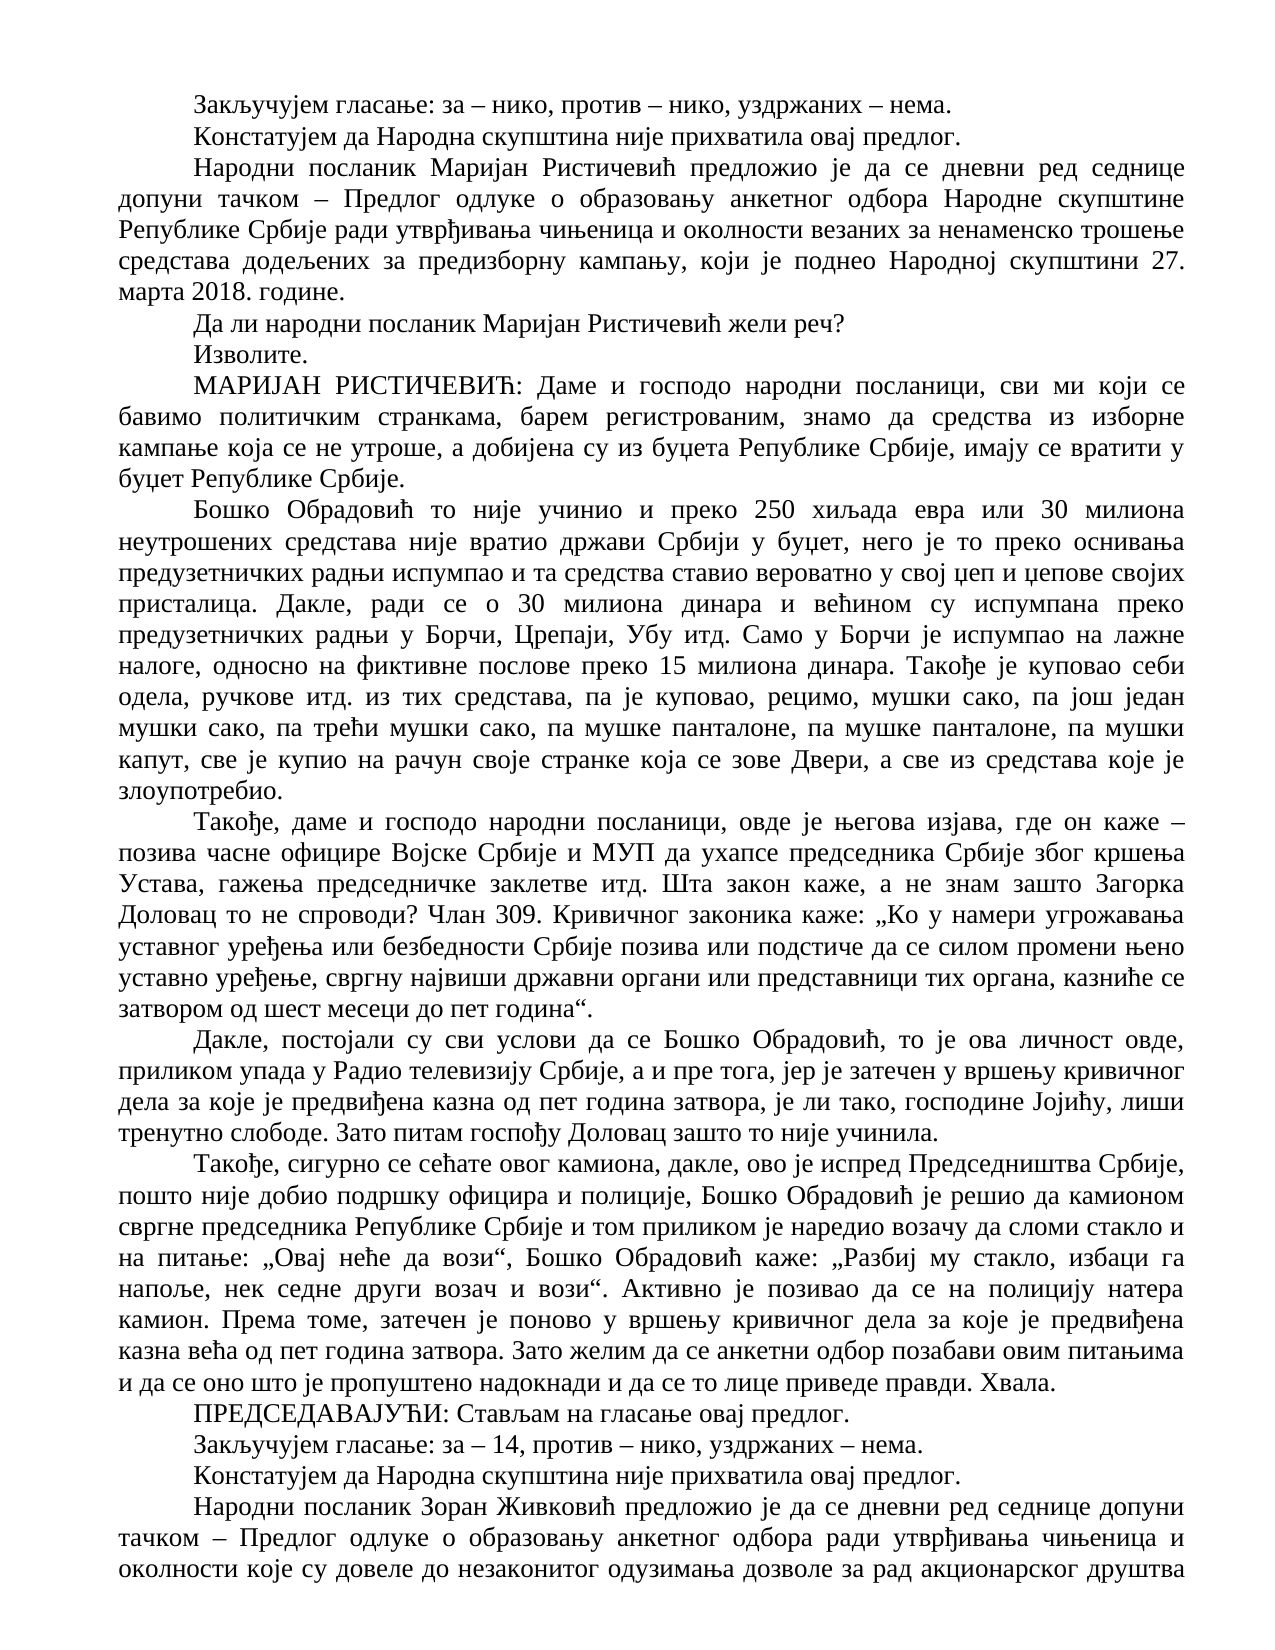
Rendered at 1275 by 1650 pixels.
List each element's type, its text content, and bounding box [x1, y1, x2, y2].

text Такође, сигурно се сећате овог камиона, дакле, ово је испред Председништва Србије, пошто није добио подршку официра и полиције, Бошко Обрадовић је решио да камионом свргне председника Републике Србије и том приликом је наредио возачу да сломи стакло и на питање: „Овај неће да вози“, Бошко Обрадовић каже: „Разбиј му стакло, избаци га напоље, нек седне други возач и вози“. Активно је позивао да се на полицију натера камион. Према томе, затечен је поново у вршењу кривичног дела за које је предвиђена казна већа од пет година затвора. Зато желим да се анкетни одбор позабави овим питањима и да се оно што је пропуштено надокнади и да се то лице приведе правди. Хвала. [118, 1148, 1186, 1397]
text Да ли народни посланик Маријан Ристичевић жели реч? [118, 307, 1186, 338]
text Закључујем гласање: за – нико, против – нико, уздржаних – нема. [118, 89, 1186, 120]
text Такође, даме и господо народни посланици, овде је његова изјава, где он каже – позива часне официре Војске Србије и МУП да ухапсе председника Србије због кршења Устава, гажења председничке заклетве итд. Шта закон каже, а не знам зашто Загорка Доловац то не спроводи? Члан 309. Кривичног законика каже: „Ко у намери угрожавања уставног уређења или безбедности Србије позива или подстиче да се силом промени њено уставно уређење, свргну највиши државни органи или представници тих органа, казниће се затвором од шест месеци до пет година“. [118, 805, 1186, 1023]
text Дакле, постојали су сви услови да се Бошко Обрадовић, то је ова личност овде, приликом упада у Радио телевизију Србије, а и пре тога, јер је затечен у вршењу кривичног дела за које је предвиђена казна од пет година затвора, је ли тако, господине Јојићу, лиши тренутно слободе. Зато питам госпођу Доловац зашто то није учинила. [118, 1023, 1186, 1148]
text Бошко Обрадовић то није учинио и преко 250 хиљада евра или 30 милиона неутрошених средстава није вратио држави Србији у буџет, него је то преко оснивања предузетничких радњи испумпао и та средства ставио вероватно у свој џеп и џепове својих присталица. Дакле, ради се о 30 милиона динара и већином су испумпана преко предузетничких радњи у Борчи, Црепаји, Убу итд. Само у Борчи је испумпао на лажне налоге, односно на фиктивне послове преко 15 милиона динара. Такође је куповао себи одела, ручкове итд. из тих средстава, па је куповао, рецимо, мушки сако, па још један мушки сако, па трећи мушки сако, па мушке панталоне, па мушке панталоне, па мушки капут, све је купио на рачун своје странке која се зове Двери, а све из средстава које је злоупотребио. [118, 493, 1186, 805]
text Народни посланик Маријан Ристичевић предложио је да се дневни ред седнице допуни тачком – Предлог одлуке о образовању анкетног одбора Народне скупштине Републике Србије ради утврђивања чињеница и околности везаних за ненаменско трошење средстава додељених за предизборну кампању, који је поднео Народној скупштини 27. марта 2018. године. [118, 151, 1186, 307]
text Изволите. [118, 338, 1186, 369]
text Констатујем да Народна скупштина није прихватила овај предлог. [118, 1459, 1186, 1490]
text ПРЕДСЕДАВАЈУЋИ: Стављам на гласање овај предлог. [118, 1397, 1186, 1428]
text Констатујем да Народна скупштина није прихватила овај предлог. [118, 120, 1186, 151]
text МАРИЈАН РИСТИЧЕВИЋ: Даме и господо народни посланици, сви ми који се бавимо политичким странкама, барем регистрованим, знамо да средства из изборне кампање која се не утроше, а добијена су из буџета Републике Србије, имају се вратити у буџет Републике Србије. [118, 369, 1186, 493]
text Закључујем гласање: за – 14, против – нико, уздржаних – нема. [118, 1428, 1186, 1459]
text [118, 1490, 1186, 1584]
